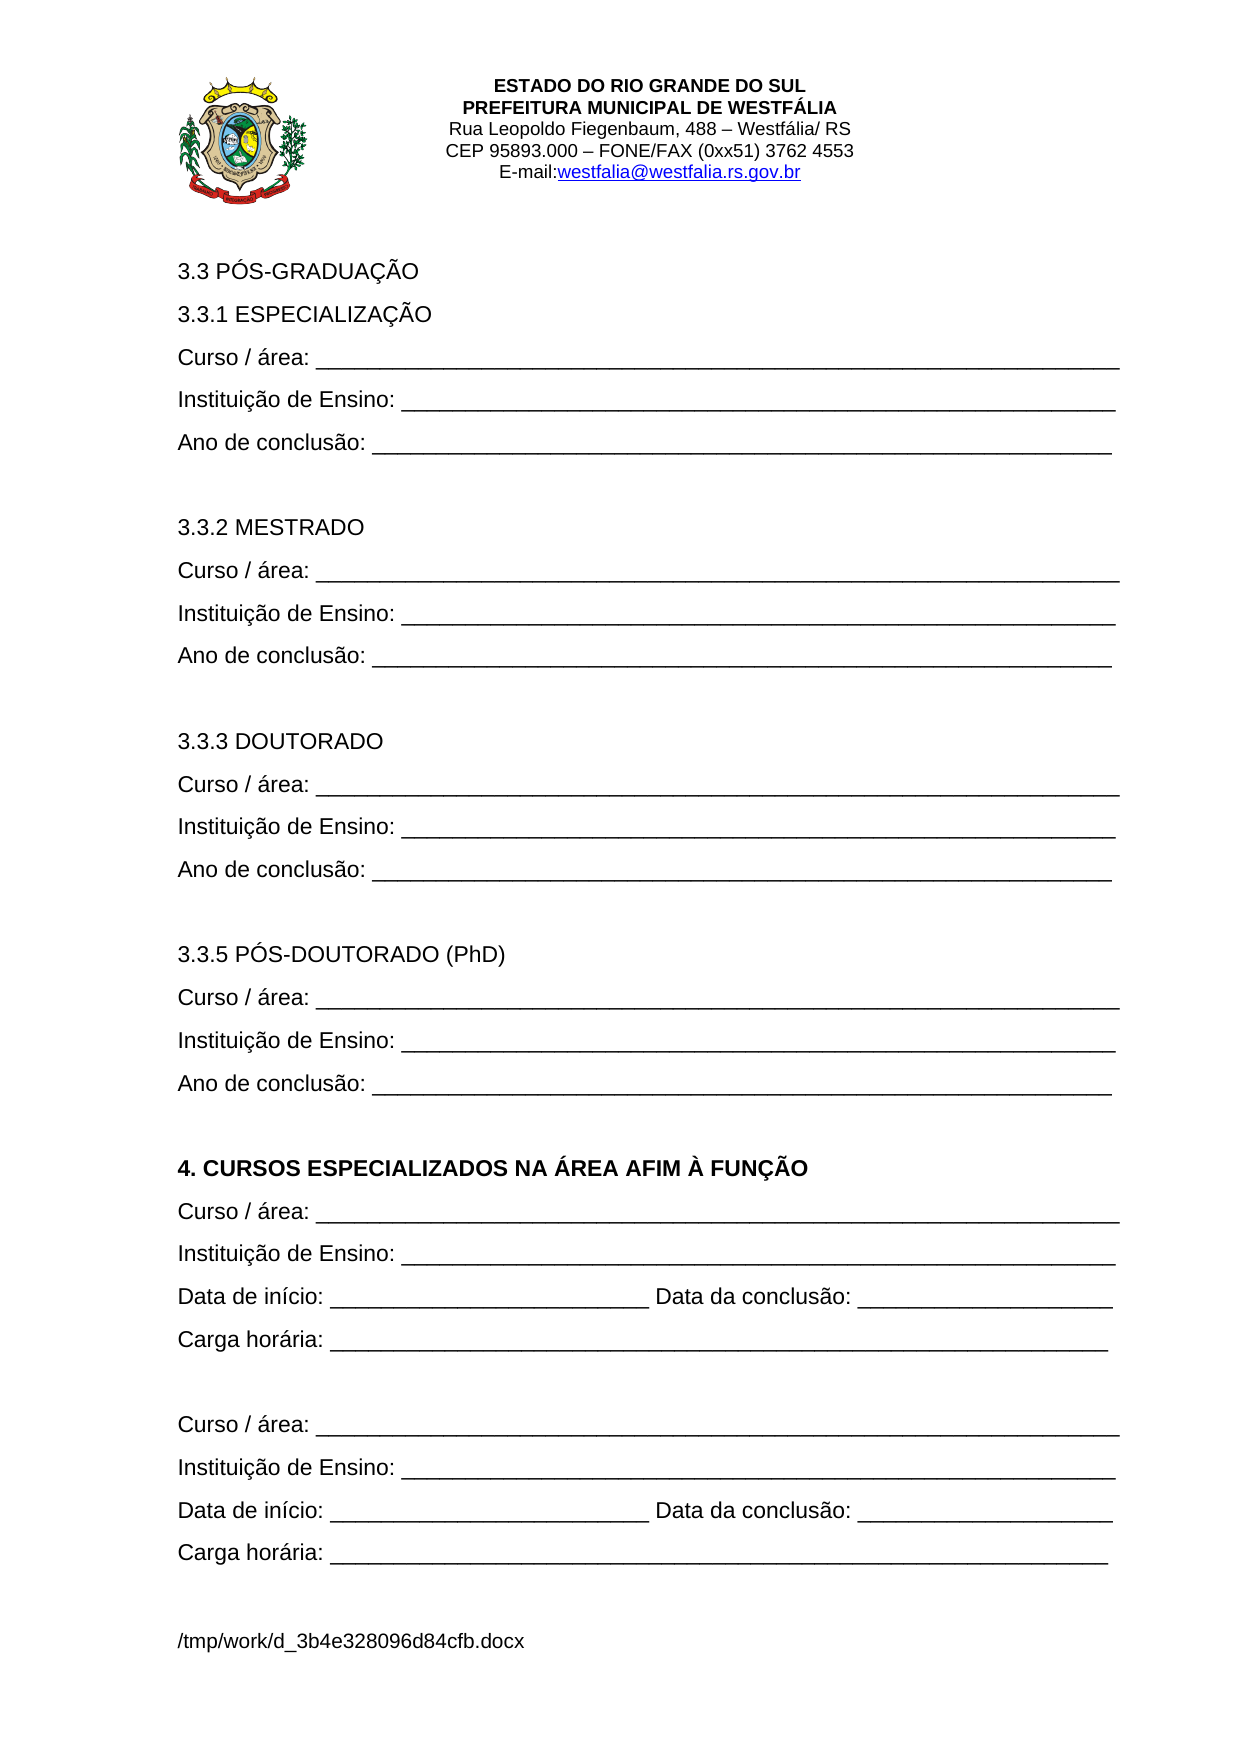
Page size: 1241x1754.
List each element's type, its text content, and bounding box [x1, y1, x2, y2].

text Ano de conclusão: __________________________________________________________ [177, 429, 1122, 455]
text Data de início: _________________________ Data da conclusão: ____________________ [177, 1283, 1122, 1309]
text Instituição de Ensino: ________________________________________________________ [177, 1027, 1122, 1053]
text Ano de conclusão: __________________________________________________________ [177, 642, 1122, 669]
text Curso / área: _______________________________________________________________ [177, 984, 1122, 1010]
text Instituição de Ensino: ________________________________________________________ [177, 600, 1122, 626]
text Ano de conclusão: __________________________________________________________ [177, 1069, 1122, 1096]
text Instituição de Ensino: ________________________________________________________ [177, 1454, 1122, 1480]
text 3.3.5 PÓS-DOUTORADO (PhD) [177, 941, 1122, 968]
text Ano de conclusão: __________________________________________________________ [177, 856, 1122, 882]
text Instituição de Ensino: ________________________________________________________ [177, 1240, 1122, 1267]
text 3.3.1 ESPECIALIZAÇÃO [177, 301, 1122, 327]
text 4. CURSOS ESPECIALIZADOS NA ÁREA AFIM À FUNÇÃO [177, 1155, 1122, 1181]
text Curso / área: _______________________________________________________________ [177, 1411, 1122, 1437]
text Data de início: _________________________ Data da conclusão: ____________________ [177, 1497, 1122, 1523]
text Curso / área: _______________________________________________________________ [177, 343, 1122, 370]
text Carga horária: _____________________________________________________________ [177, 1539, 1122, 1566]
text Curso / área: _______________________________________________________________ [177, 1198, 1122, 1224]
text Curso / área: _______________________________________________________________ [177, 771, 1122, 797]
text Instituição de Ensino: ________________________________________________________ [177, 813, 1122, 839]
text Curso / área: _______________________________________________________________ [177, 557, 1122, 583]
text 3.3.3 DOUTORADO [177, 728, 1122, 754]
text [177, 386, 1122, 412]
text Carga horária: _____________________________________________________________ [177, 1326, 1122, 1352]
text 3.3.2 MESTRADO [177, 514, 1122, 541]
text 3.3 PÓS-GRADUAÇÃO [177, 258, 1122, 284]
